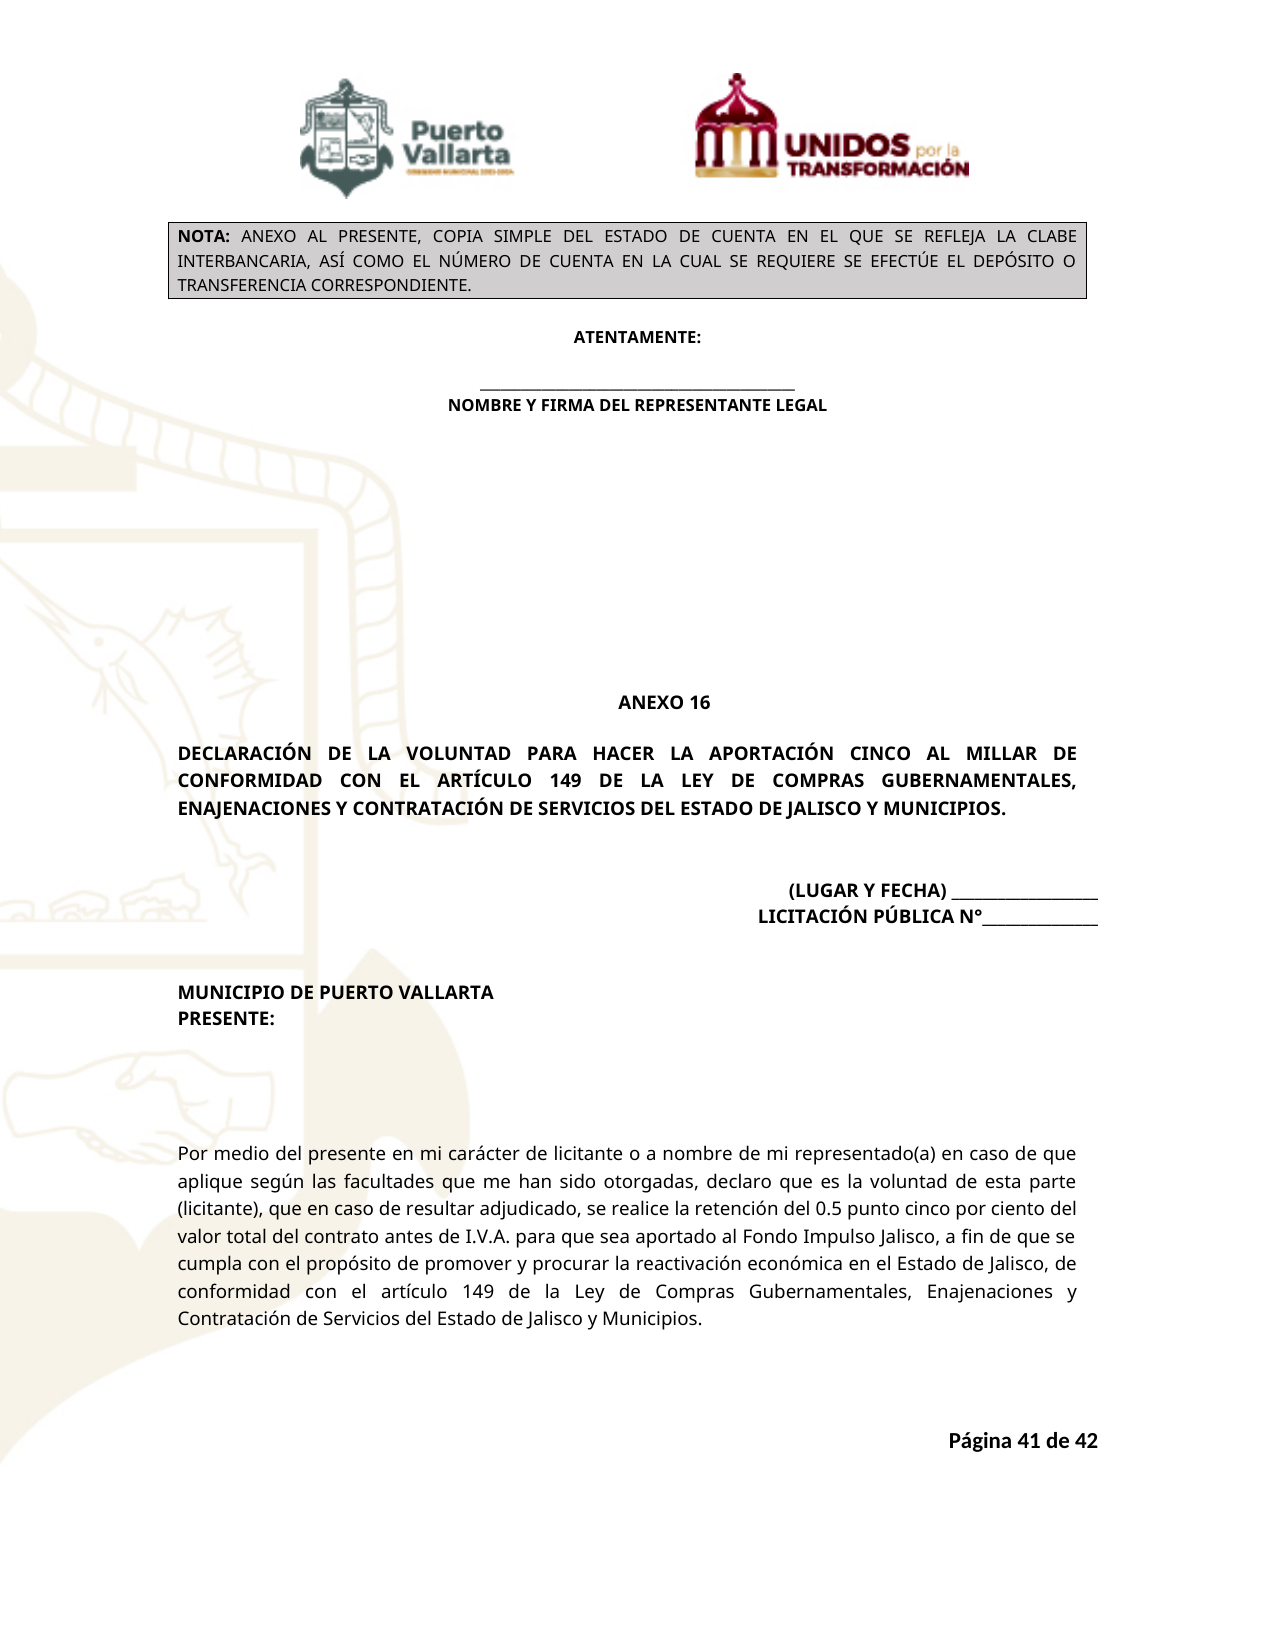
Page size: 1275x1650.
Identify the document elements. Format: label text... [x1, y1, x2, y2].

text PRESENTE: [177, 1005, 1098, 1031]
text ATENTAMENTE: [177, 326, 1098, 348]
text (LUGAR Y FECHA) ___________________ [177, 878, 1098, 903]
text MUNICIPIO DE PUERTO VALLARTA [177, 980, 1098, 1005]
picture [300, 73, 969, 199]
text ANEXO 16 [251, 689, 1078, 714]
text ______________________________________________ [177, 371, 1098, 394]
text LICITACIÓN PÚBLICA N°_______________ [177, 903, 1098, 929]
text NOTA: ANEXO AL PRESENTE, COPIA SIMPLE DEL ESTADO DE CUENTA EN EL QUE SE REFLEJA LA CLABE INTERBANCARIA, ASÍ COMO EL NÚMERO DE CUENTA EN LA CUAL SE REQUIERE SE EFECTÚE EL DEPÓSITO O TRANSFERENCIA CORRESPONDIENTE. [169, 223, 1086, 298]
text Por medio del presente en mi carácter de licitante o a nombre de mi representado(a) en caso de que aplique según las facultades que me han sido otorgadas, declaro que es la voluntad de esta parte (licitante), que en caso de resultar adjudicado, se realice la retención del 0.5 punto cinco por ciento del valor total del contrato antes de I.V.A. para que sea aportado al Fondo Impulso Jalisco, a fin de que se cumpla con el propósito de promover y procurar la reactivación económica en el Estado de Jalisco, de conformidad con el artículo 149 de la Ley de Compras Gubernamentales, Enajenaciones y Contratación de Servicios del Estado de Jalisco y Municipios. [177, 1141, 1078, 1331]
text DECLARACIÓN DE LA VOLUNTAD PARA HACER LA APORTACIÓN CINCO AL MILLAR DE CONFORMIDAD CON EL ARTÍCULO 149 DE LA LEY DE COMPRAS GUBERNAMENTALES, ENAJENACIONES Y CONTRATACIÓN DE SERVICIOS DEL ESTADO DE JALISCO Y MUNICIPIOS. [177, 740, 1078, 821]
picture [0, 214, 474, 1564]
text NOMBRE Y FIRMA DEL REPRESENTANTE LEGAL [177, 394, 1098, 417]
